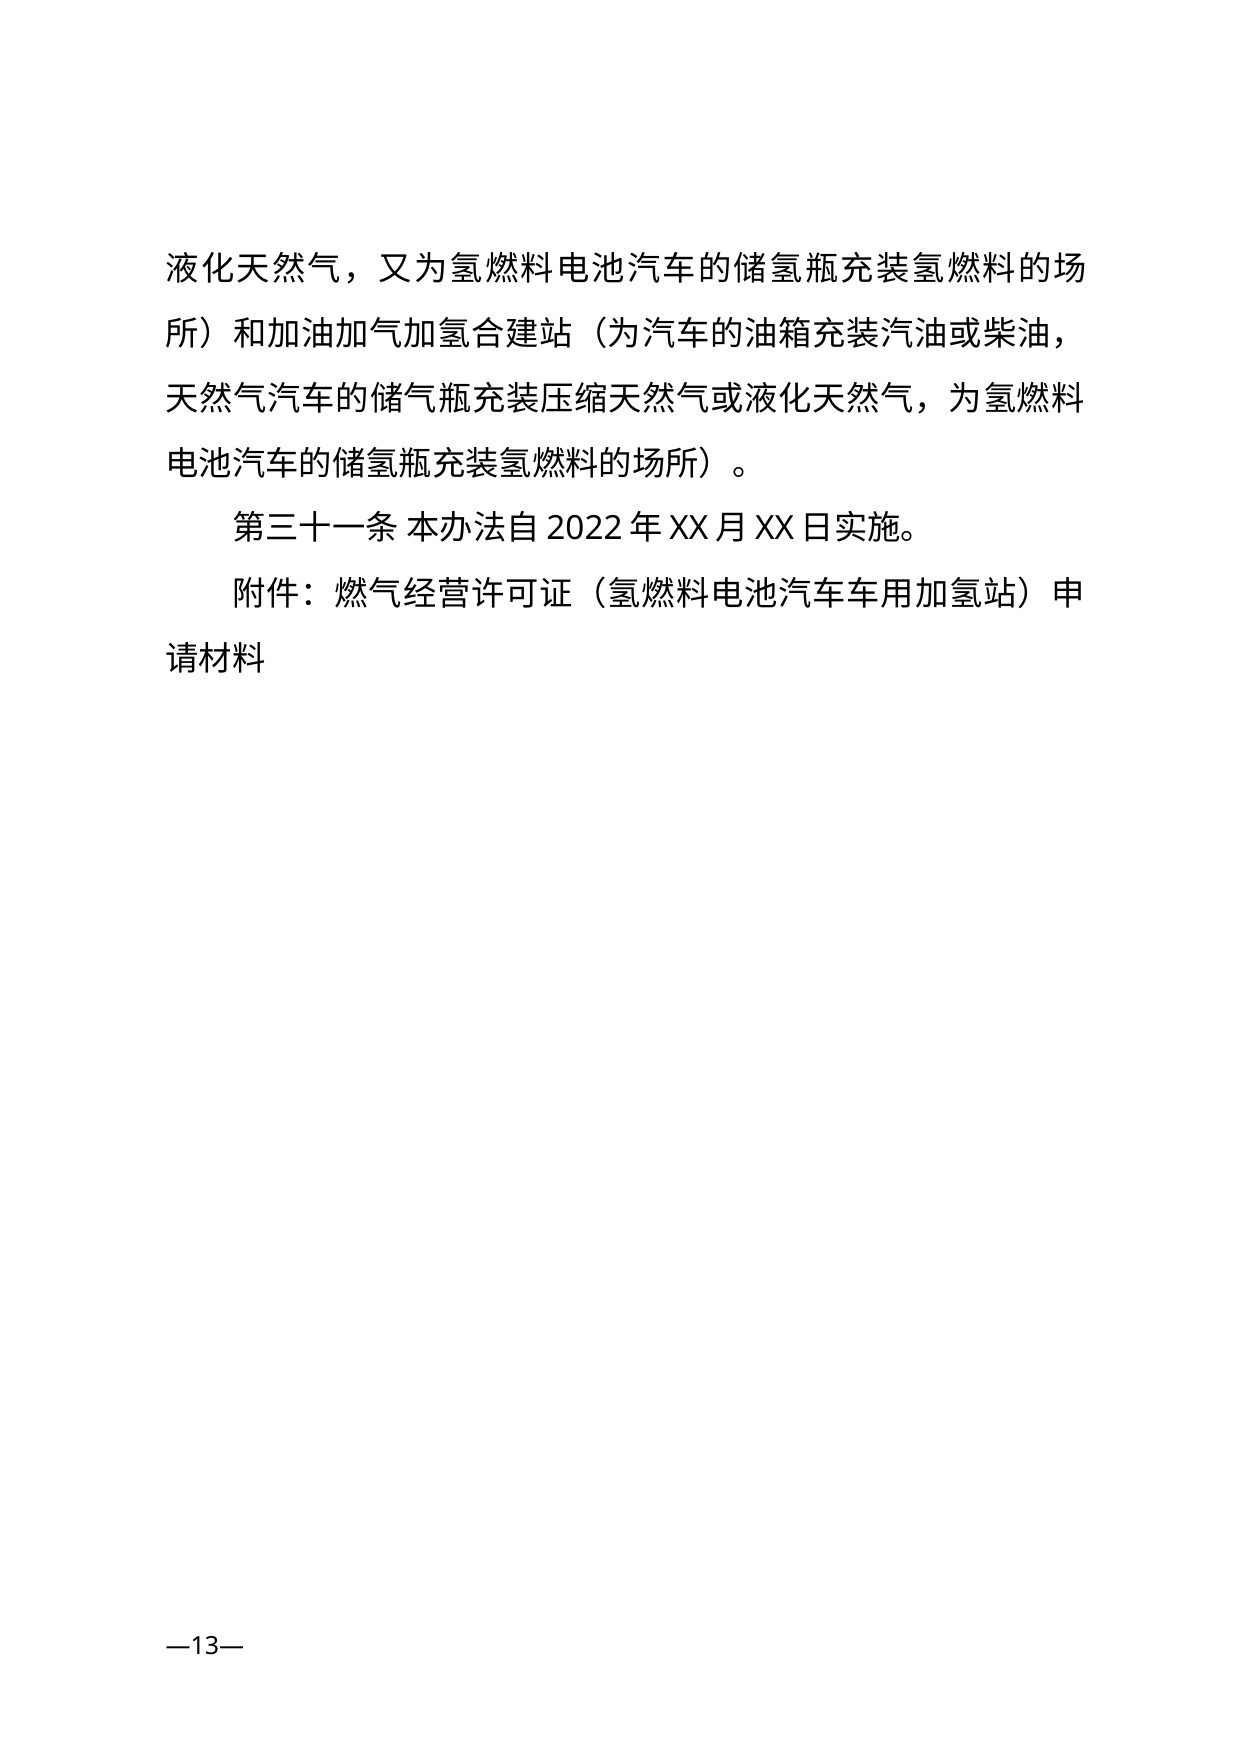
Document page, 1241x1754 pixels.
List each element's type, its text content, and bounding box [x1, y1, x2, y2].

text 第三十一条 本办法自2022年XX月XX日实施。 [165, 493, 1087, 558]
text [165, 233, 1087, 493]
text 附件：燃气经营许可证（氢燃料电池汽车车用加氢站）申请材料 [165, 558, 1087, 688]
